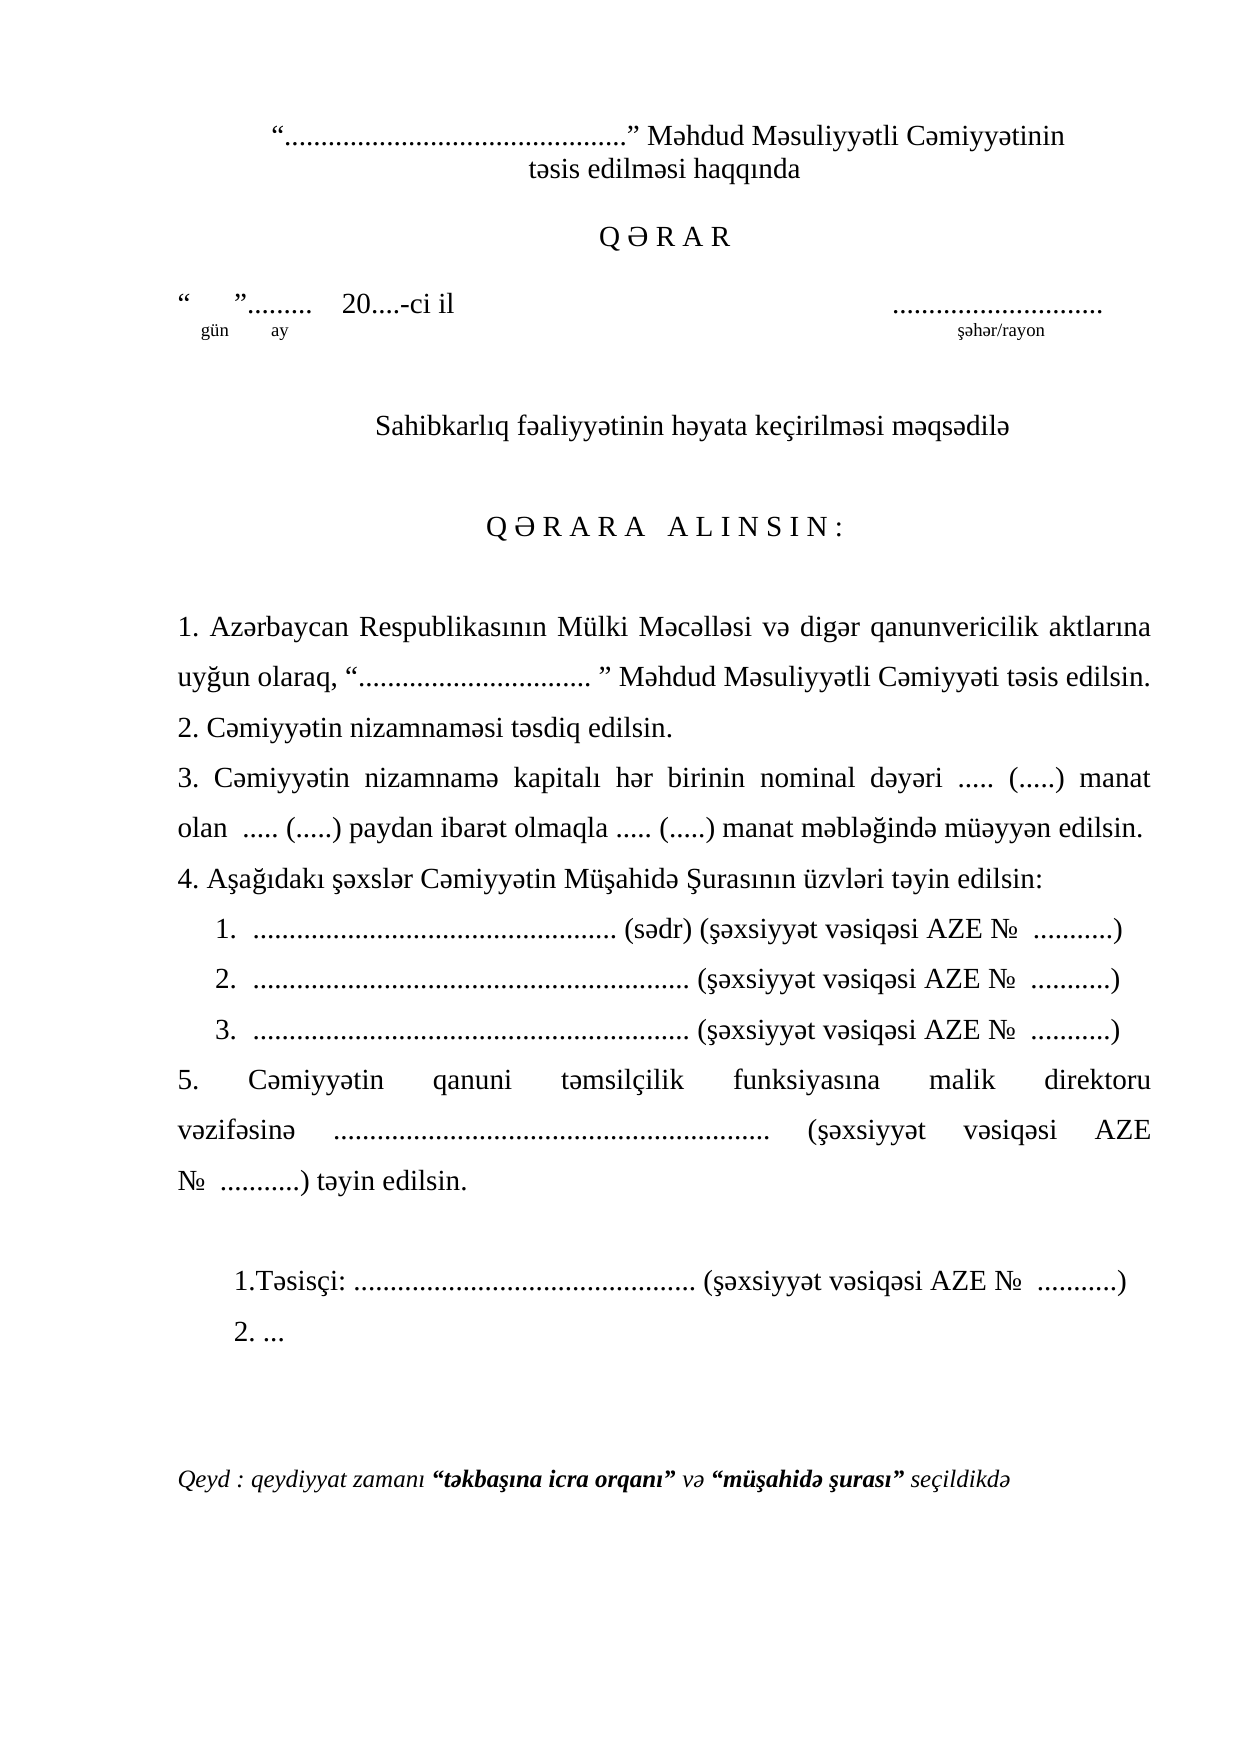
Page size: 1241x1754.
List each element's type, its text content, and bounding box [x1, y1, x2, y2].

text 1. Azərbaycan Respublikasının Mülki Məcəlləsi və digər qanunvericilik aktlarına uyğun olaraq, “................................ ” Məhdud Məsuliyyətli Cəmiyyəti təsis edilsin. [177, 609, 1152, 693]
text “...............................................” Məhdud Məsuliyyətli Cəmiyyətinin [177, 118, 1152, 152]
list .................................................. (sədr) (şəxsiyyət vəsiqəsi AZE № ...........) [215, 911, 1152, 945]
list ............................................................ (şəxsiyyət vəsiqəsi AZE № ...........) [215, 1012, 1152, 1045]
text gün ay şəhər/rayon [177, 319, 1152, 341]
text 3. Cəmiyyətin nizamnamə kapitalı hər birinin nominal dəyəri ..... (.....) manat olan ..... (.....) paydan ibarət olmaqla ..... (.....) manat məbləğində müəyyən edilsin. [177, 760, 1152, 844]
text təsis edilməsi haqqında [177, 152, 1152, 185]
text Q Ə R A R [177, 219, 1152, 252]
text 5. Cəmiyyətin qanuni təmsilçilik funksiyasına malik direktoru vəzifəsinə ............................................................ (şəxsiyyət vəsiqəsi AZE № ...........) təyin edilsin. [177, 1062, 1152, 1196]
text 2. Cəmiyyətin nizamnaməsi təsdiq edilsin. [177, 710, 1152, 743]
text Sahibkarlıq fəaliyyətinin həyata keçirilməsi məqsədilə [177, 408, 1152, 442]
text 1.Təsisçi: ............................................... (şəxsiyyət vəsiqəsi AZE № ...........) [177, 1263, 1152, 1297]
text 4. Aşağıdakı şəxslər Cəmiyyətin Müşahidə Şurasının üzvləri təyin edilsin: [177, 861, 1152, 894]
text 2. ... [177, 1314, 1152, 1347]
text “ ”......... 20....-ci il ............................. [177, 286, 1152, 319]
text Qeyd : qeydiyyat zamanı “təkbaşına icra orqanı” və “müşahidə şurası” seçildikdə [177, 1464, 1152, 1493]
text Q Ə R A R A A L I N S I N : [177, 509, 1152, 542]
list ............................................................ (şəxsiyyət vəsiqəsi AZE № ...........) [215, 961, 1152, 995]
